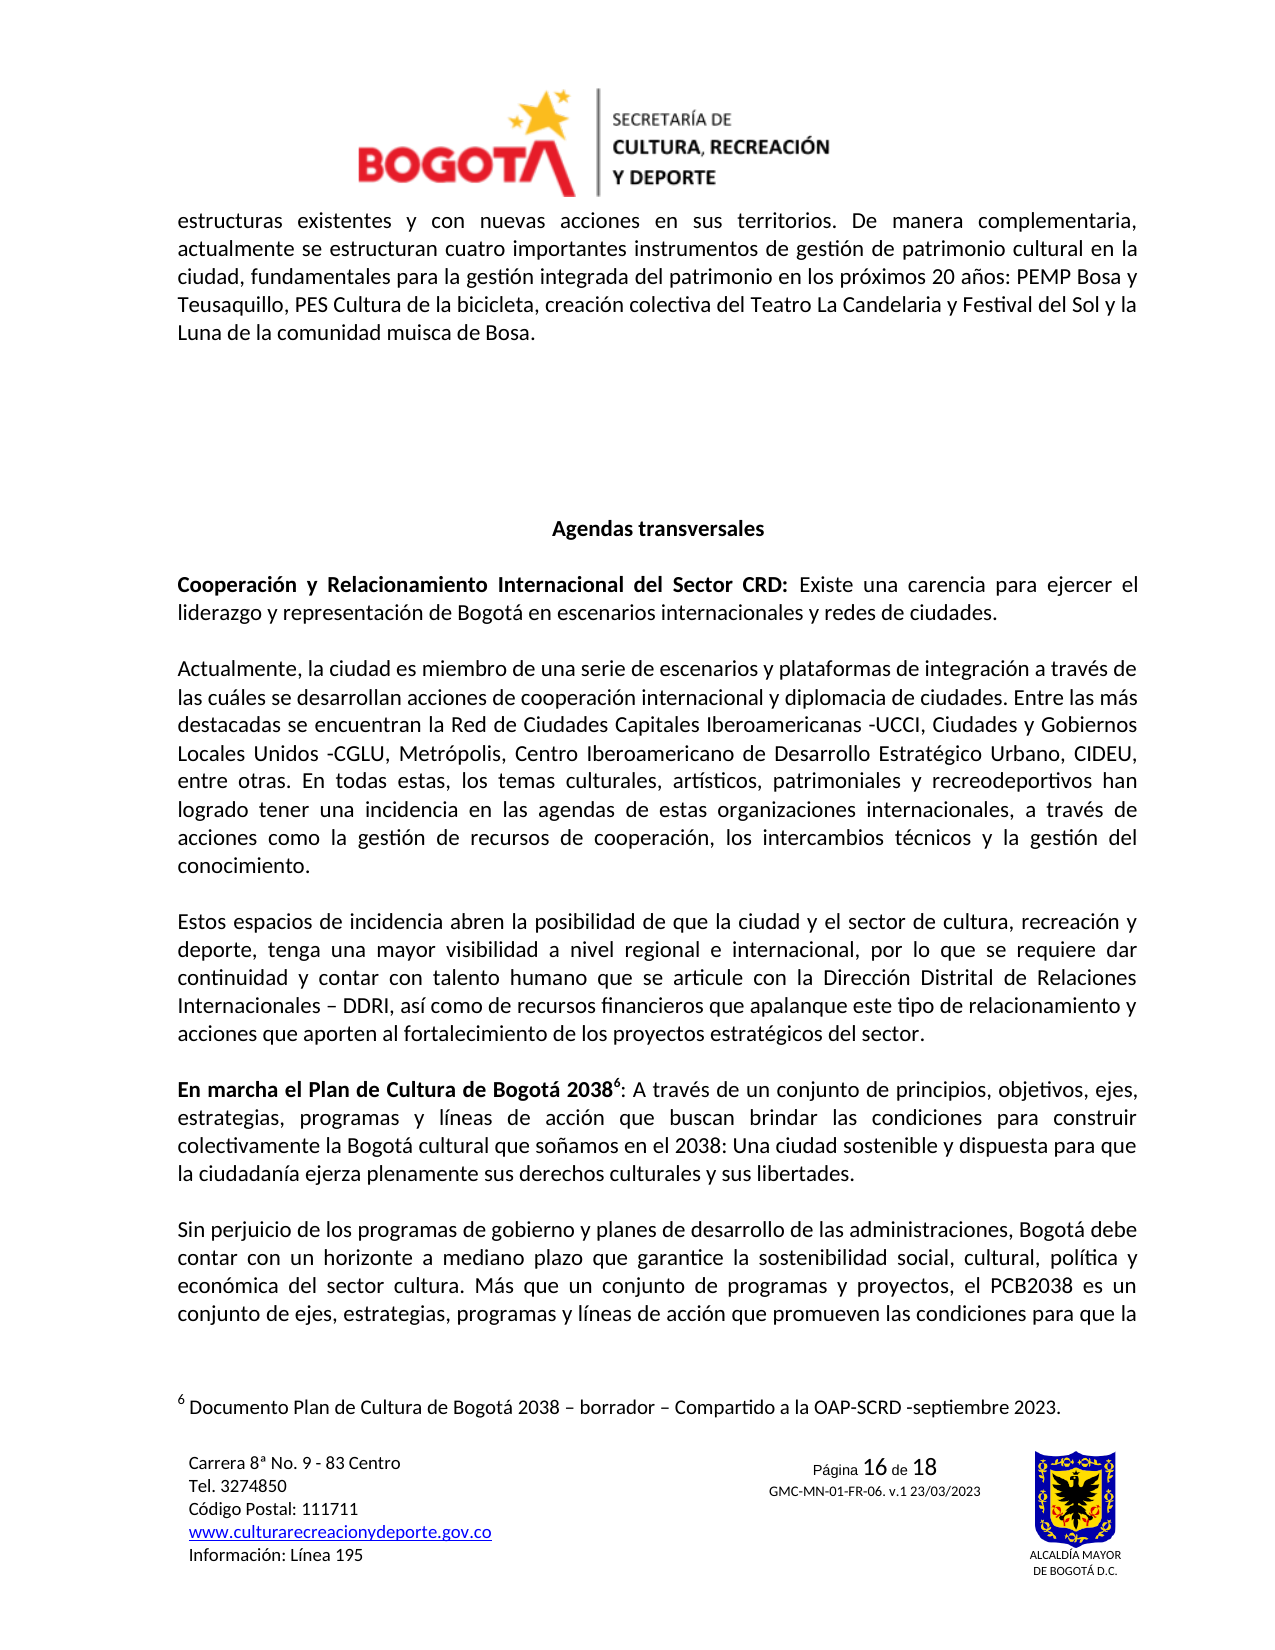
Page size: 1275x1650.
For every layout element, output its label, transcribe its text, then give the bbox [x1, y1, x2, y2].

text Estos espacios de incidencia abren la posibilidad de que la ciudad y el sector de cultura, recreación y deporte, tenga una mayor visibilidad a nivel regional e internacional, por lo que se requiere dar continuidad y contar con talento humano que se articule con la Dirección Distrital de Relaciones Internacionales – DDRI, así como de recursos financieros que apalanque este tipo de relacionamiento y acciones que aporten al fortalecimiento de los proyectos estratégicos del sector. [177, 907, 1139, 1047]
text En marcha el Plan de Cultura de Bogotá 2038: A través de un conjunto de principios, objetivos, ejes, estrategias, programas y líneas de acción que buscan brindar las condiciones para construir colectivamente la Bogotá cultural que soñamos en el 2038: Una ciudad sostenible y dispuesta para que la ciudadanía ejerza plenamente sus derechos culturales y sus libertades. [177, 1075, 1139, 1187]
text Cooperación y Relacionamiento Internacional del Sector CRD: Existe una carencia para ejercer el liderazgo y representación de Bogotá en escenarios internacionales y redes de ciudades. [177, 571, 1139, 627]
picture [1035, 1451, 1116, 1548]
picture [358, 88, 830, 197]
text Actualmente, la ciudad es miembro de una serie de escenarios y plataformas de integración a través de las cuáles se desarrollan acciones de cooperación internacional y diplomacia de ciudades. Entre las más destacadas se encuentran la Red de Ciudades Capitales Iberoamericanas -UCCI, Ciudades y Gobiernos Locales Unidos -CGLU, Metrópolis, Centro Iberoamericano de Desarrollo Estratégico Urbano, CIDEU, entre otras. En todas estas, los temas culturales, artísticos, patrimoniales y recreodeportivos han logrado tener una incidencia en las agendas de estas organizaciones internacionales, a través de acciones como la gestión de recursos de cooperación, los intercambios técnicos y la gestión del conocimiento. [177, 654, 1139, 879]
text Agendas transversales [177, 514, 1139, 542]
